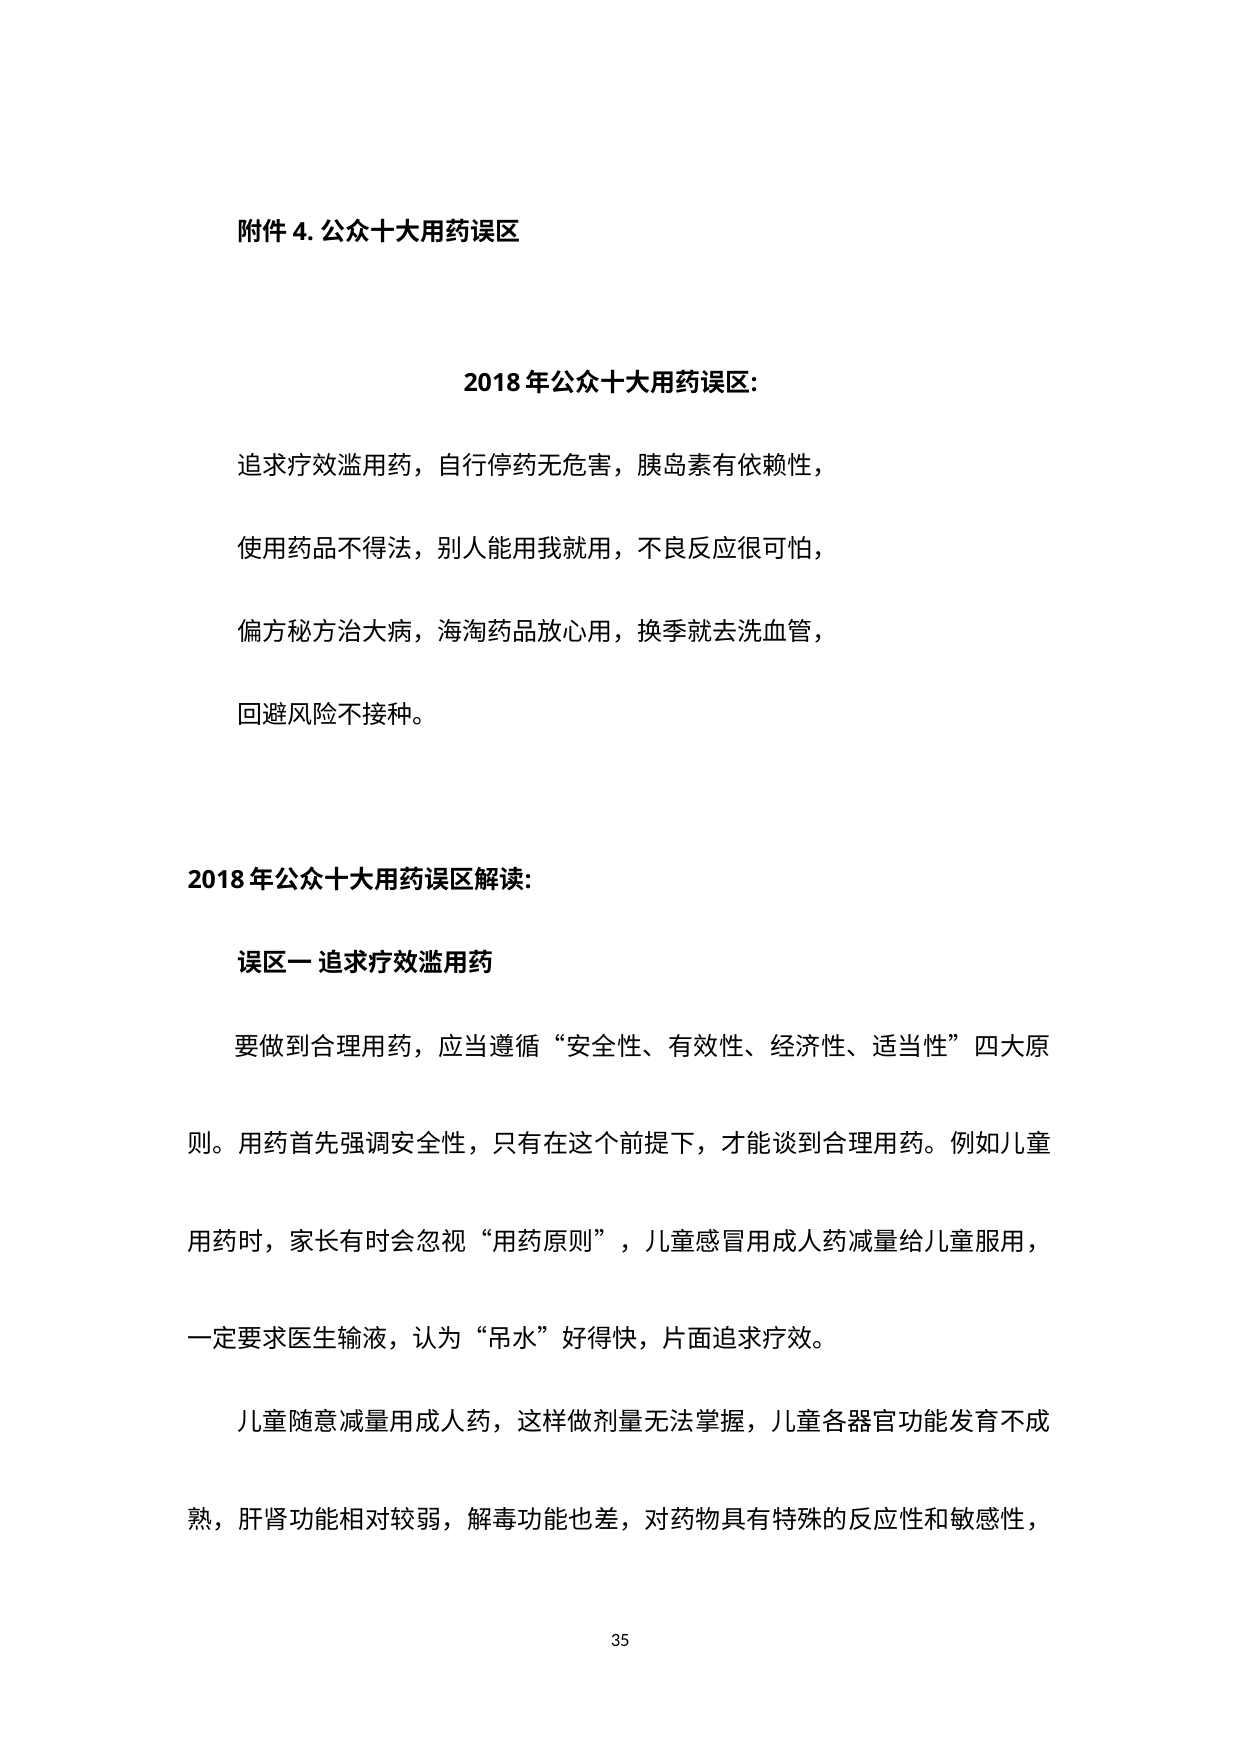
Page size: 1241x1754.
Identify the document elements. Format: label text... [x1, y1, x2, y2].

text 回避风险不接种。 [187, 680, 1053, 745]
text 偏方秘方治大病，海淘药品放心用，换季就去洗血管， [187, 597, 1053, 662]
text 2018年公众十大用药误区: [187, 348, 1053, 413]
text 附件4. 公众十大用药误区 [187, 197, 1053, 262]
text 追求疗效滥用药，自行停药无危害，胰岛素有依赖性， [187, 431, 1053, 496]
text 2018年公众十大用药误区解读: [187, 845, 1053, 910]
text 使用药品不得法，别人能用我就用，不良反应很可怕， [187, 514, 1053, 579]
text 误区一 追求疗效滥用药 [187, 928, 1053, 993]
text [187, 1387, 1053, 1550]
text 要做到合理用药，应当遵循“安全性、有效性、经济性、适当性”四大原则。用药首先强调安全性，只有在这个前提下，才能谈到合理用药。例如儿童用药时，家长有时会忽视“用药原则”，儿童感冒用成人药减量给儿童服用，一定要求医生输液，认为“吊水”好得快，片面追求疗效。 [187, 1012, 1053, 1369]
